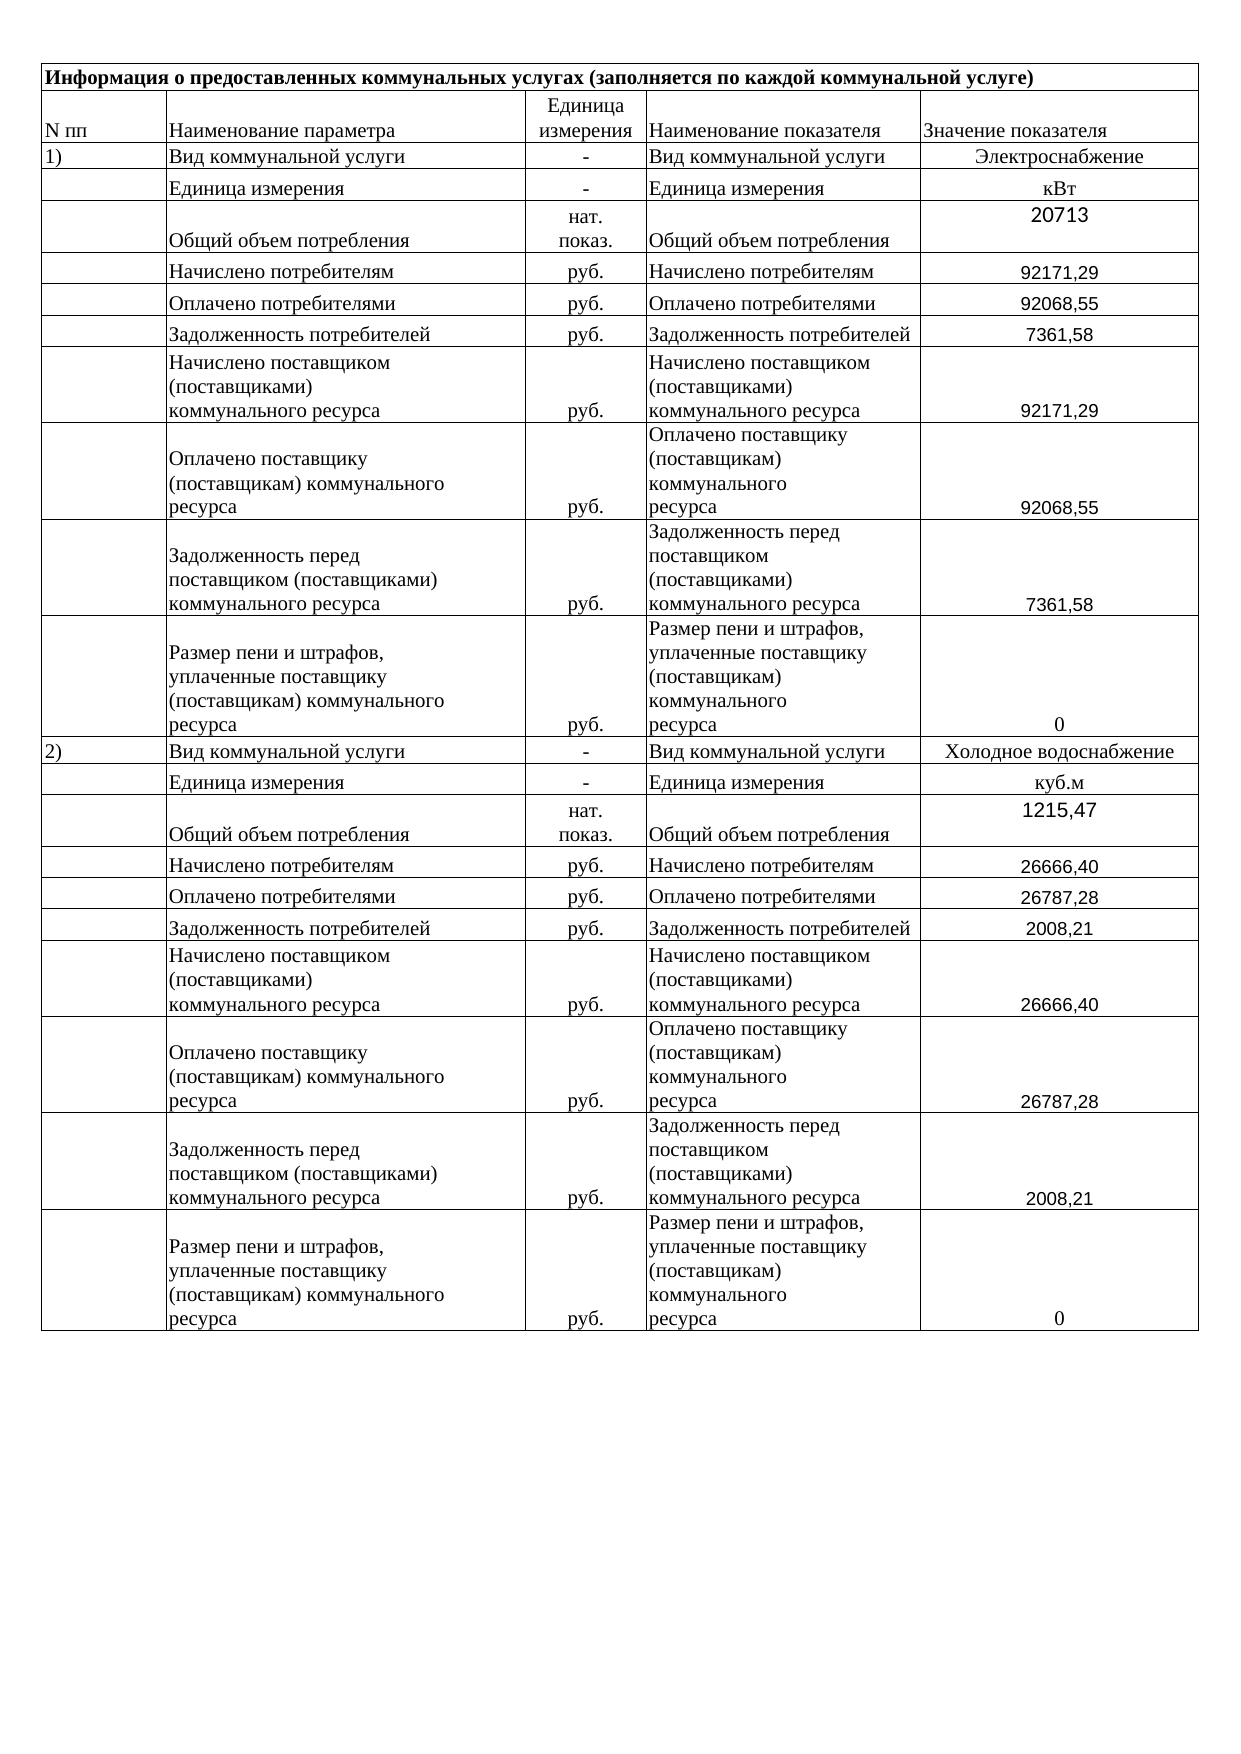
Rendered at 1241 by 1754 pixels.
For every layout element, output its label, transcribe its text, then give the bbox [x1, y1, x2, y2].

table_cell руб. [526, 878, 646, 908]
table_cell [42, 316, 166, 346]
table_cell [42, 847, 166, 877]
table_cell Размер пени и штрафов, уплаченные поставщику (поставщикам) коммунального ресурса [167, 616, 525, 736]
table_cell Размер пени и штрафов, уплаченные поставщику (поставщикам) коммунального ресурса [647, 1210, 920, 1330]
table_cell - [526, 143, 646, 168]
table_cell Задолженность перед поставщиком (поставщиками) коммунального ресурса [647, 1113, 920, 1209]
table_cell Вид коммунальной услуги [167, 737, 525, 763]
table_cell 92171,29 [921, 347, 1198, 422]
table_cell руб. [526, 941, 646, 1016]
table_cell руб. [526, 1017, 646, 1112]
table_cell Оплачено потребителями [167, 284, 525, 314]
table_cell [42, 347, 166, 422]
table_cell - [526, 169, 646, 199]
table_cell [42, 284, 166, 314]
table_cell Оплачено потребителями [647, 284, 920, 314]
table_cell Начислено потребителям [647, 253, 920, 283]
table_cell Задолженность потребителей [647, 909, 920, 939]
table_cell Единица измерения [647, 169, 920, 199]
table_cell кВт [921, 169, 1198, 199]
table_cell Оплачено потребителями [647, 878, 920, 908]
table_cell 1215,47 [921, 795, 1198, 846]
table_cell руб. [526, 1210, 646, 1330]
table_cell Задолженность потребителей [167, 316, 525, 346]
table_cell Значение показателя [921, 91, 1198, 142]
table_cell Единица измерения [167, 169, 525, 199]
table_cell [42, 423, 166, 518]
table_cell [42, 795, 166, 846]
table_cell - [526, 737, 646, 763]
table_cell 26666,40 [921, 941, 1198, 1016]
table_cell Наименование показателя [647, 91, 920, 142]
table_cell Задолженность перед поставщиком (поставщиками) коммунального ресурса [167, 1113, 525, 1209]
table_cell [42, 169, 166, 199]
table_cell 2008,21 [921, 1113, 1198, 1209]
table_cell куб.м [921, 764, 1198, 794]
table_cell Начислено поставщиком (поставщиками) коммунального ресурса [647, 347, 920, 422]
table_cell Начислено поставщиком (поставщиками) коммунального ресурса [647, 941, 920, 1016]
table_cell 26787,28 [921, 1017, 1198, 1112]
table_cell [42, 253, 166, 283]
table_cell 92068,55 [921, 284, 1198, 314]
table_cell [42, 764, 166, 794]
table_cell Общий объем потребления [167, 795, 525, 846]
table_cell 1) [42, 143, 166, 168]
table_cell руб. [526, 847, 646, 877]
table_cell 7361,58 [921, 520, 1198, 615]
table_cell Размер пени и штрафов, уплаченные поставщику (поставщикам) коммунального ресурса [647, 616, 920, 736]
table_cell 0 [921, 1210, 1198, 1330]
table_cell Начислено поставщиком (поставщиками) коммунального ресурса [167, 347, 525, 422]
table_cell Задолженность потребителей [167, 909, 525, 939]
table_cell 2) [42, 737, 166, 763]
table_cell [42, 1017, 166, 1112]
table_cell Оплачено поставщику (поставщикам) коммунального ресурса [167, 1017, 525, 1112]
table_cell - [526, 764, 646, 794]
table_cell Наименование параметра [167, 91, 525, 142]
table_cell 92171,29 [921, 253, 1198, 283]
table_cell Общий объем потребления [647, 795, 920, 846]
table_cell руб. [526, 423, 646, 518]
table_cell нат. показ. [526, 201, 646, 252]
table_cell Оплачено потребителями [167, 878, 525, 908]
table_cell Начислено потребителям [647, 847, 920, 877]
table_cell руб. [526, 1113, 646, 1209]
table_cell Оплачено поставщику (поставщикам) коммунального ресурса [647, 423, 920, 518]
table_cell Размер пени и штрафов, уплаченные поставщику (поставщикам) коммунального ресурса [167, 1210, 525, 1330]
table_cell Электроснабжение [921, 143, 1198, 168]
table_cell [42, 909, 166, 939]
table_cell [42, 1210, 166, 1330]
table_cell N пп [42, 91, 166, 142]
table_cell Холодное водоснабжение [921, 737, 1198, 763]
table_cell 0 [921, 616, 1198, 736]
table_cell Задолженность перед поставщиком (поставщиками) коммунального ресурса [647, 520, 920, 615]
table_cell Вид коммунальной услуги [167, 143, 525, 168]
table_cell 26787,28 [921, 878, 1198, 908]
table_cell Общий объем потребления [167, 201, 525, 252]
table_cell руб. [526, 909, 646, 939]
table_cell Начислено поставщиком (поставщиками) коммунального ресурса [167, 941, 525, 1016]
table_cell Задолженность потребителей [647, 316, 920, 346]
table_cell [42, 1113, 166, 1209]
table_cell 26666,40 [921, 847, 1198, 877]
table_cell 2008,21 [921, 909, 1198, 939]
table_cell Начислено потребителям [167, 253, 525, 283]
table_cell руб. [526, 616, 646, 736]
table_cell руб. [526, 284, 646, 314]
table_cell руб. [526, 347, 646, 422]
table_cell [42, 941, 166, 1016]
table_cell Задолженность перед поставщиком (поставщиками) коммунального ресурса [167, 520, 525, 615]
table_cell Вид коммунальной услуги [647, 143, 920, 168]
table_cell 20713 [921, 201, 1198, 252]
table_cell [42, 616, 166, 736]
table_cell Единица измерения [167, 764, 525, 794]
table_cell Оплачено поставщику (поставщикам) коммунального ресурса [647, 1017, 920, 1112]
table_cell Оплачено поставщику (поставщикам) коммунального ресурса [167, 423, 525, 518]
table_cell 7361,58 [921, 316, 1198, 346]
table_cell [42, 201, 166, 252]
table_cell руб. [526, 520, 646, 615]
table_cell Общий объем потребления [647, 201, 920, 252]
table_cell [42, 878, 166, 908]
table_header Информация о предоставленных коммунальных услугах (заполняется по каждой коммунальной услуге) [42, 64, 1198, 90]
table_cell Единица измерения [647, 764, 920, 794]
table_cell Единица измерения [526, 91, 646, 142]
table_cell руб. [526, 316, 646, 346]
table_cell 92068,55 [921, 423, 1198, 518]
table_cell Начислено потребителям [167, 847, 525, 877]
table_cell руб. [526, 253, 646, 283]
table_cell нат. показ. [526, 795, 646, 846]
table_cell [42, 520, 166, 615]
table_cell Вид коммунальной услуги [647, 737, 920, 763]
